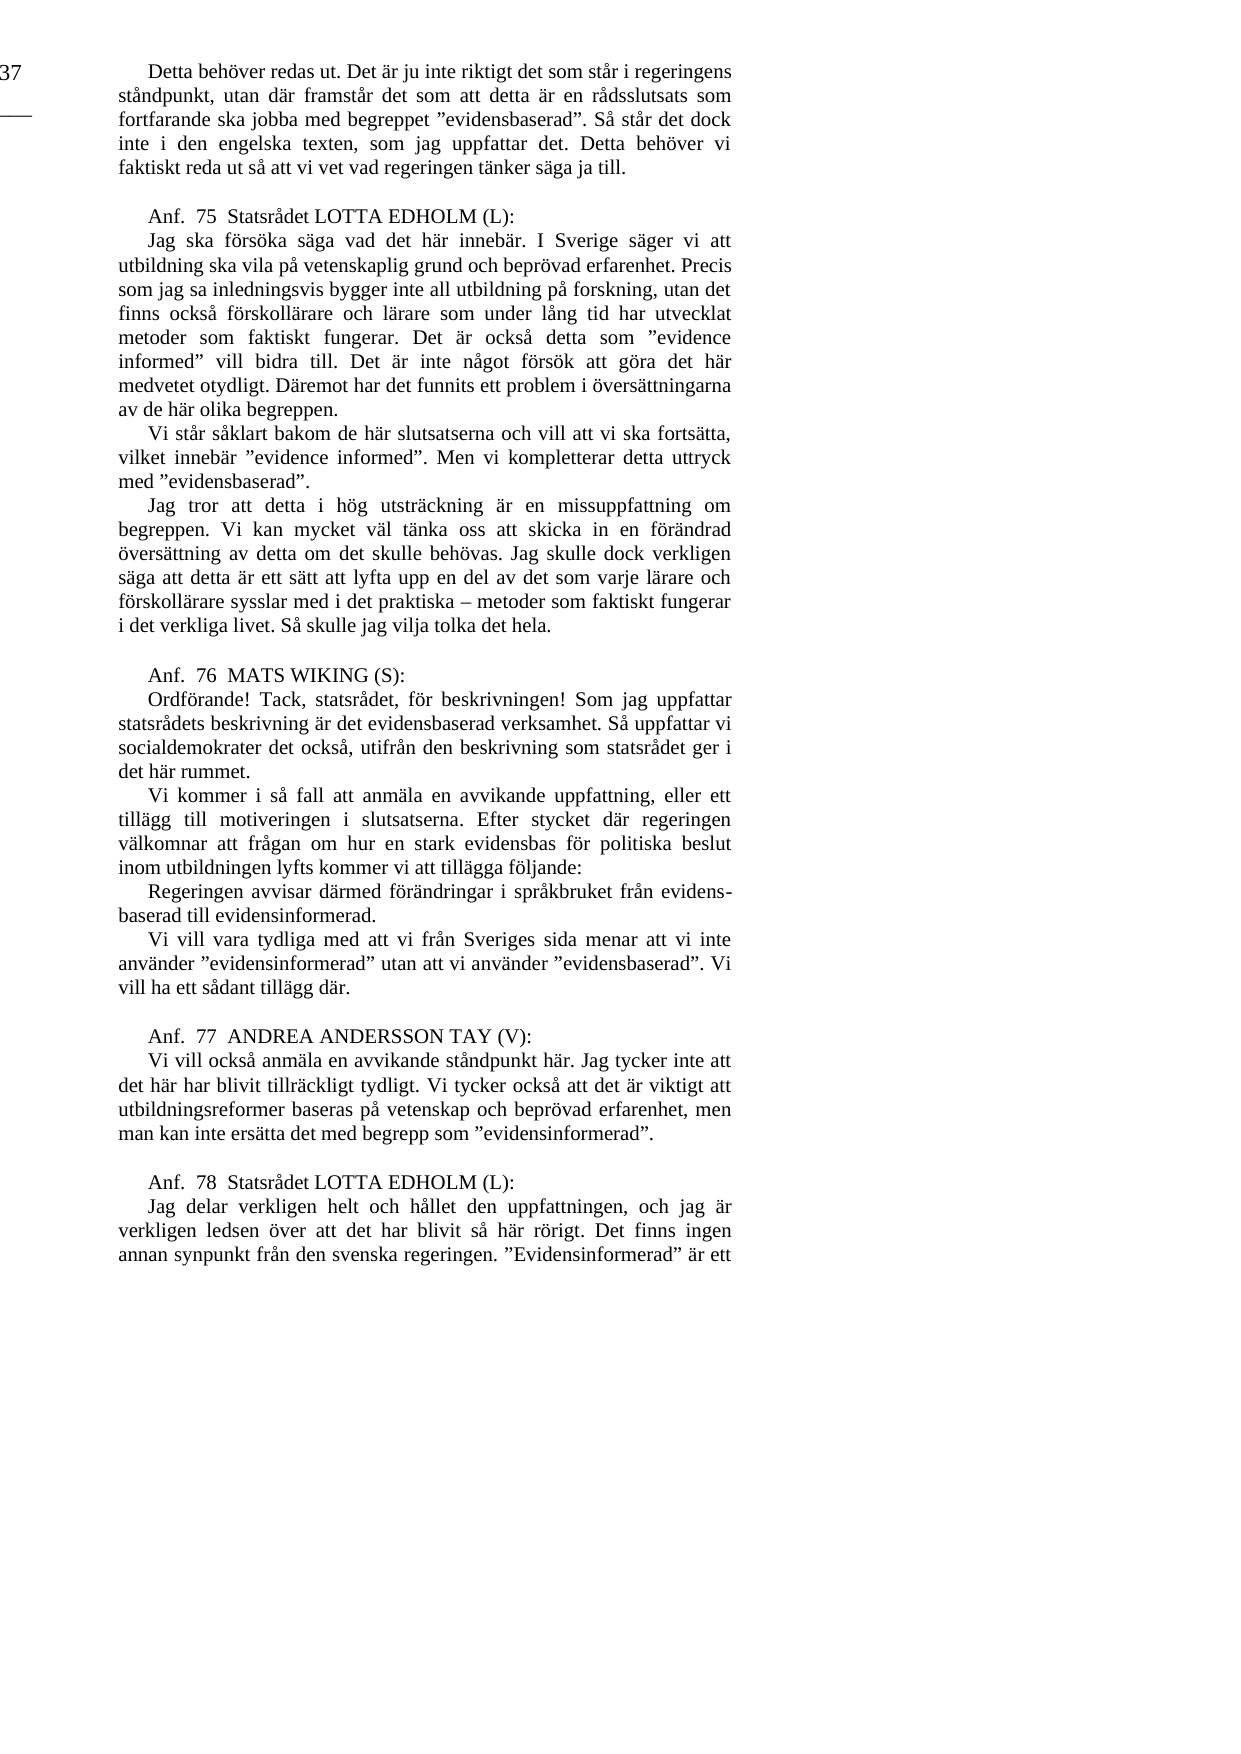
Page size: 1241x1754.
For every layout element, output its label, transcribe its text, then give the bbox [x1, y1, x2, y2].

text Regeringen avvisar därmed förändringar i språkbruket från evidensbaserad till evidensinformerad. [118, 879, 732, 927]
text Vi står såklart bakom de här slutsatserna och vill att vi ska fortsätta, vilket innebär ”evidence informed”. Men vi kompletterar detta uttryck med ”evidensbaserad”. [118, 421, 732, 493]
subtitle Anf. 77 ANDREA ANDERSSON TAY (V): [148, 1024, 732, 1048]
subtitle Anf. 75 Statsrådet LOTTA EDHOLM (L): [148, 204, 732, 228]
text Vi vill också anmäla en avvikande ståndpunkt här. Jag tycker inte att det här har blivit tillräckligt tydligt. Vi tycker också att det är viktigt att utbildningsreformer baseras på vetenskap och beprövad erfarenhet, men man kan inte ersätta det med begrepp som ”evidensinformerad”. [118, 1048, 732, 1145]
subtitle Anf. 76 MATS WIKING (S): [148, 662, 732, 687]
text Detta behöver redas ut. Det är ju inte riktigt det som står i regeringens ståndpunkt, utan där framstår det som att detta är en rådsslutsats som fortfarande ska jobba med begreppet ”evidensbaserad”. Så står det dock inte i den engelska texten, som jag uppfattar det. Detta behöver vi faktiskt reda ut så att vi vet vad regeringen tänker säga ja till. [118, 59, 732, 179]
text Vi kommer i så fall att anmäla en avvikande uppfattning, eller ett tillägg till motiveringen i slutsatserna. Efter stycket där regeringen välkomnar att frågan om hur en stark evidensbas för politiska beslut inom utbildningen lyfts kommer vi att tillägga följande: [118, 783, 732, 879]
text Jag tror att detta i hög utsträckning är en missuppfattning om begreppen. Vi kan mycket väl tänka oss att skicka in en förändrad översättning av detta om det skulle behövas. Jag skulle dock verkligen säga att detta är ett sätt att lyfta upp en del av det som varje lärare och förskollärare sysslar med i det praktiska – metoder som faktiskt fungerar i det verkliga livet. Så skulle jag vilja tolka det hela. [118, 493, 732, 637]
text Ordförande! Tack, statsrådet, för beskrivningen! Som jag uppfattar statsrådets beskrivning är det evidensbaserad verksamhet. Så uppfattar vi socialdemokrater det också, utifrån den beskrivning som statsrådet ger i det här rummet. [118, 687, 732, 783]
text Vi vill vara tydliga med att vi från Sveriges sida menar att vi inte använder ”evidensinformerad” utan att vi använder ”evidensbaserad”. Vi vill ha ett sådant tillägg där. [118, 927, 732, 999]
subtitle Anf. 78 Statsrådet LOTTA EDHOLM (L): [148, 1170, 732, 1194]
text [118, 1194, 732, 1266]
text Jag ska försöka säga vad det här innebär. I Sverige säger vi att utbildning ska vila på vetenskaplig grund och beprövad erfarenhet. Precis som jag sa inledningsvis bygger inte all utbildning på forskning, utan det finns också förskollärare och lärare som under lång tid har utvecklat metoder som faktiskt fungerar. Det är också detta som ”evidence informed” vill bidra till. Det är inte något försök att göra det här medvetet otydligt. Däremot har det funnits ett problem i översättningarna av de här olika begreppen. [118, 228, 732, 421]
